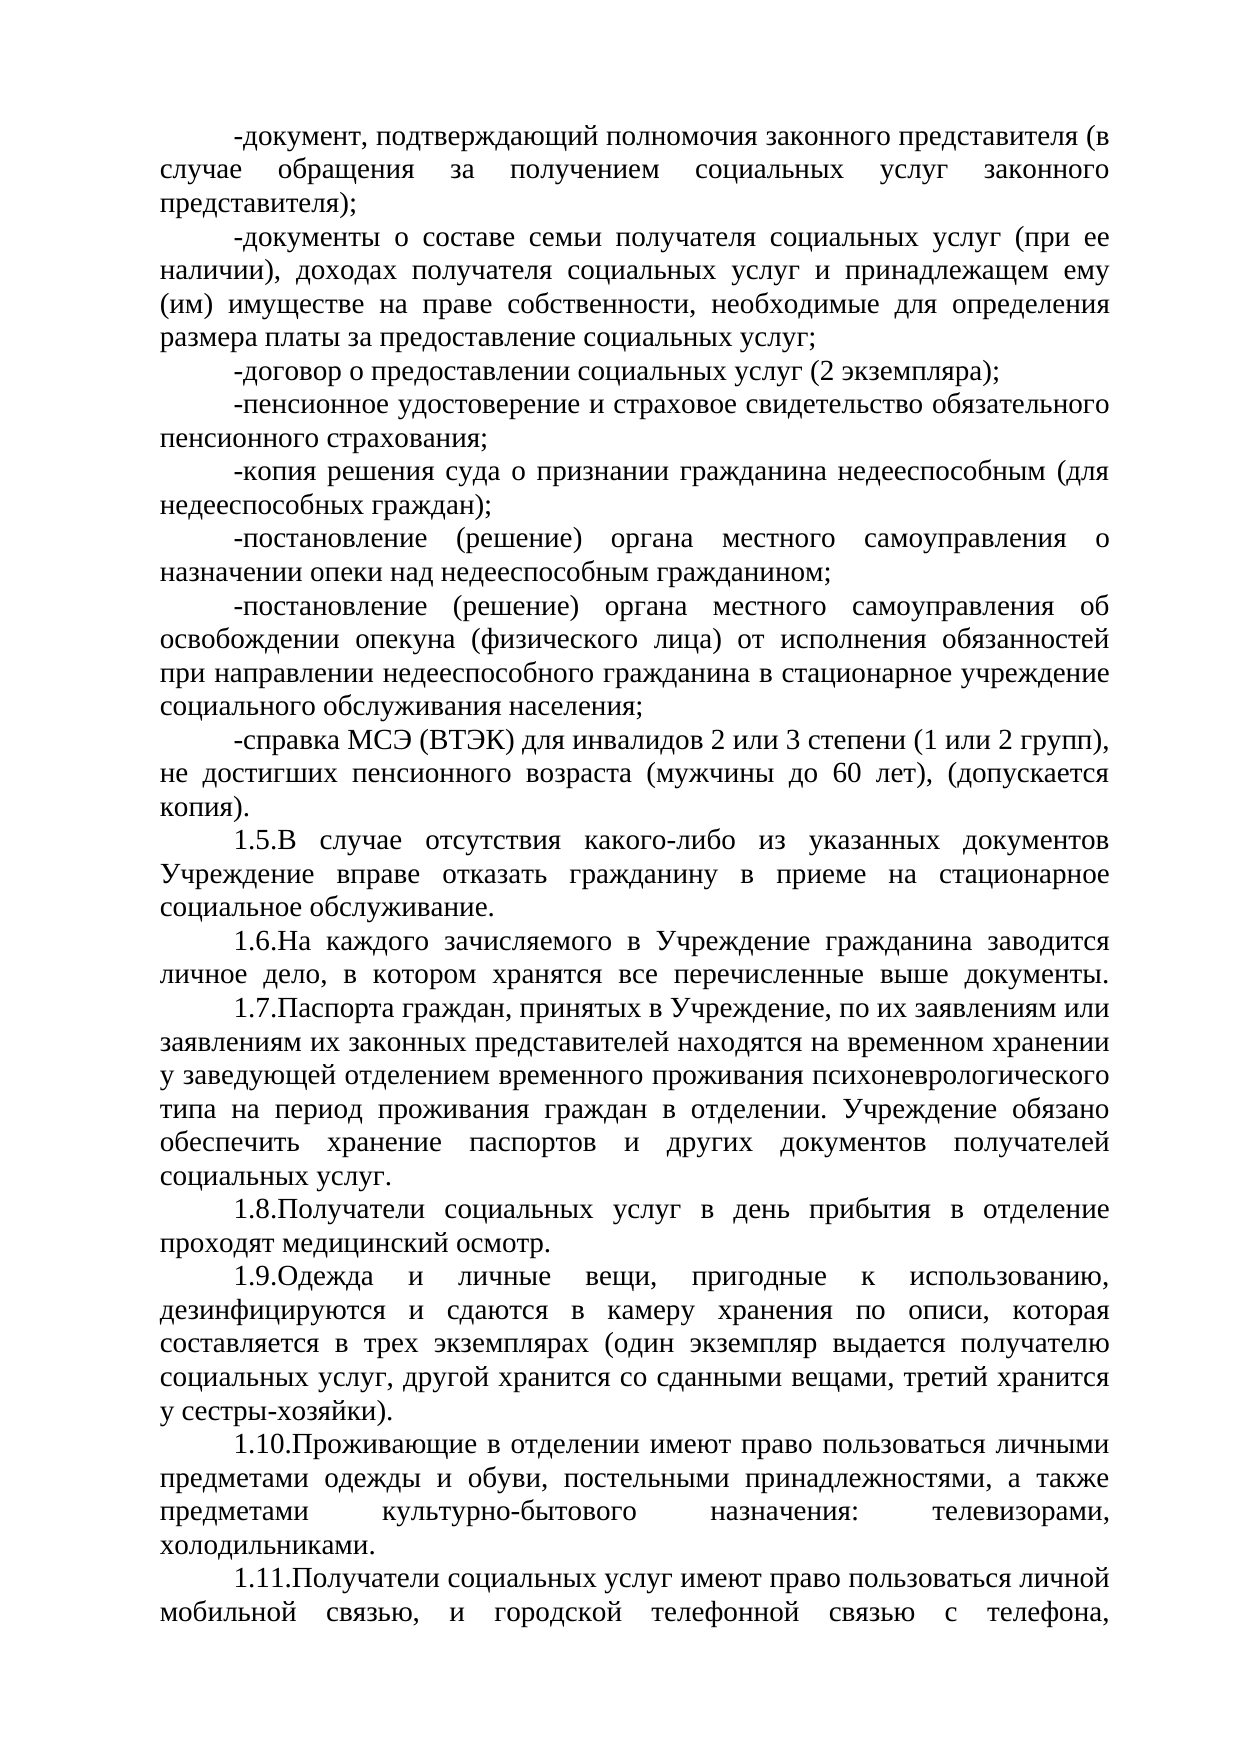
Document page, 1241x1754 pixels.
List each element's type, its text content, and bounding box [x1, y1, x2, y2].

text -справка МСЭ (ВТЭК) для инвалидов 2 или 3 степени (1 или 2 групп), не достигших пенсионного возраста (мужчины до 60 лет), (допускается копия). [159, 722, 1110, 822]
text -документы о составе семьи получателя социальных услуг (при ее наличии), доходах получателя социальных услуг и принадлежащем ему (им) имуществе на праве собственности, необходимые для определения размера платы за предоставление социальных услуг; [159, 219, 1110, 353]
text -копия решения суда о признании гражданина недееспособным (для недееспособных граждан); [159, 453, 1110, 521]
text -постановление (решение) органа местного самоуправления о назначении опеки над недееспособным гражданином; [159, 521, 1110, 588]
text -договор о предоставлении социальных услуг (2 экземпляра); [159, 353, 1110, 386]
text -постановление (решение) органа местного самоуправления об освобождении опекуна (физического лица) от исполнения обязанностей при направлении недееспособного гражданина в стационарное учреждение социального обслуживания населения; [159, 588, 1110, 722]
text -пенсионное удостоверение и страховое свидетельство обязательного пенсионного страхования; [159, 386, 1110, 453]
text 1.6.На каждого зачисляемого в Учреждение гражданина заводится личное дело, в котором хранятся все перечисленные выше документы. 1.7.Паспорта граждан, принятых в Учреждение, по их заявлениям или заявлениям их законных представителей находятся на временном хранении у заведующей отделением временного проживания психоневрологического типа на период проживания граждан в отделении. Учреждение обязано обеспечить хранение паспортов и других документов получателей социальных услуг. [159, 923, 1110, 1191]
text 1.9.Одежда и личные вещи, пригодные к использованию, дезинфицируются и сдаются в камеру хранения по описи, которая составляется в трех экземплярах (один экземпляр выдается получателю социальных услуг, другой хранится со сданными вещами, третий хранится у сестры-хозяйки). [159, 1258, 1110, 1426]
text 1.8.Получатели социальных услуг в день прибытия в отделение проходят медицинский осмотр. [159, 1191, 1110, 1258]
text 1.5.В случае отсутствия какого-либо из указанных документов Учреждение вправе отказать гражданину в приеме на стационарное социальное обслуживание. [159, 822, 1110, 923]
text 1.10.Проживающие в отделении имеют право пользоваться личными предметами одежды и обуви, постельными принадлежностями, а также предметами культурно-бытового назначения: телевизорами, холодильниками. [159, 1426, 1110, 1560]
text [159, 1560, 1110, 1627]
text -документ, подтверждающий полномочия законного представителя (в случае обращения за получением социальных услуг законного представителя); [159, 118, 1110, 219]
